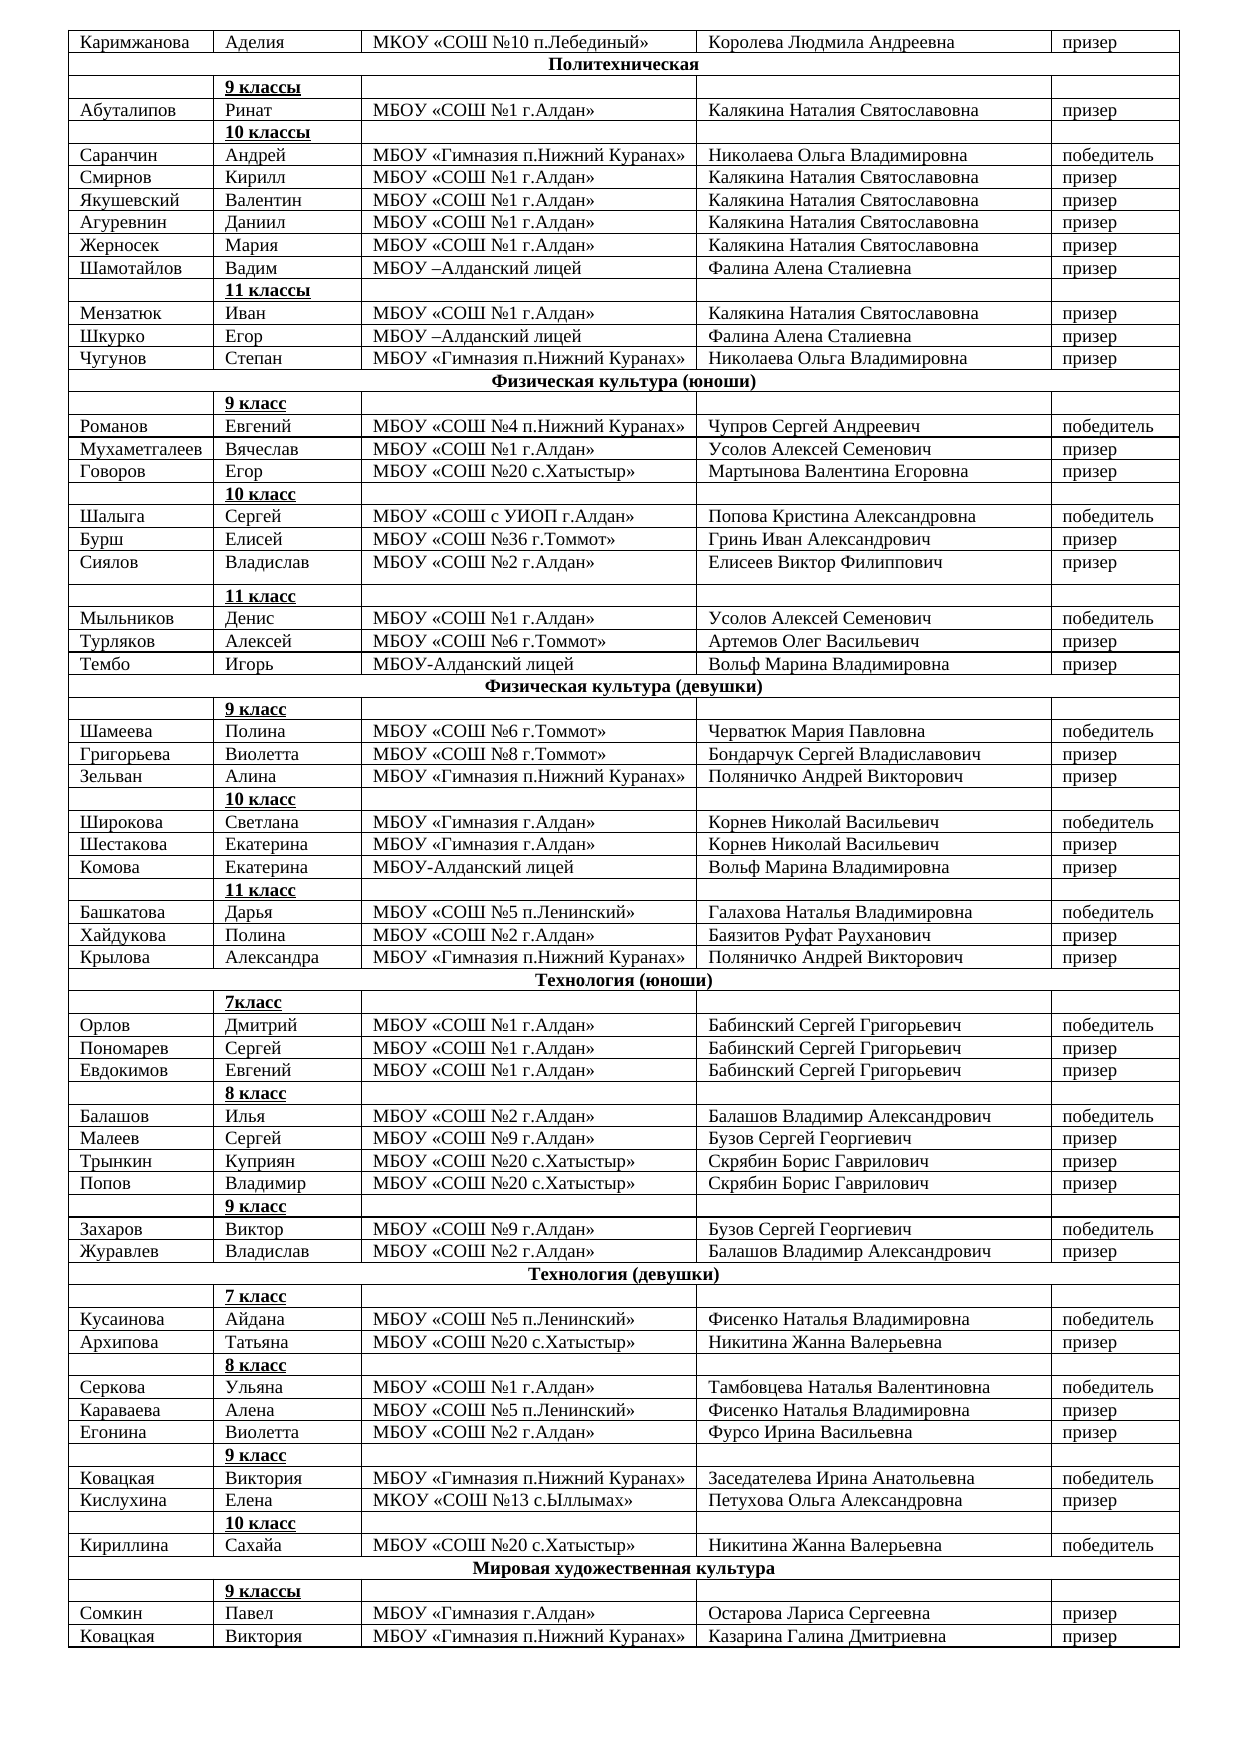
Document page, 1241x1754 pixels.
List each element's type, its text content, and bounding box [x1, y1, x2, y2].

table_cell Владислав [214, 551, 361, 583]
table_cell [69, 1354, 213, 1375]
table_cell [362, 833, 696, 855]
table_cell Алина [214, 765, 361, 787]
table_cell МБОУ «СОШ №1 г.Алдан» [362, 211, 696, 233]
table_cell победитель [1052, 505, 1179, 527]
table_cell призер [1052, 166, 1179, 188]
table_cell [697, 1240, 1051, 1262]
table_cell Романов [69, 415, 213, 436]
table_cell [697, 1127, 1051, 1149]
table_cell МБОУ «СОШ №2 г.Алдан» [362, 551, 696, 583]
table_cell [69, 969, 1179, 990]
table_cell призер [1052, 630, 1179, 651]
table_cell 9 классы [214, 76, 361, 97]
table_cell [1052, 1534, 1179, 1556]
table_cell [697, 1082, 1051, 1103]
table_cell [69, 279, 213, 301]
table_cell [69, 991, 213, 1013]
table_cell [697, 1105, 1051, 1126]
table_cell МКОУ «СОШ №10 п.Лебединый» [362, 31, 696, 52]
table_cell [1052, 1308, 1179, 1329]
table_cell призер [1052, 347, 1179, 369]
table_cell Бурш [69, 528, 213, 549]
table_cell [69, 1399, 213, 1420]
table_cell Мухаметгалеев [69, 438, 213, 459]
table_cell 9 класс [214, 392, 361, 414]
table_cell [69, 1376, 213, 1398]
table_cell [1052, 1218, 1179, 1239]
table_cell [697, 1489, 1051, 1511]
table_cell МБОУ «СОШ №1 г.Алдан» [362, 607, 696, 629]
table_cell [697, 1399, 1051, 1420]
table_cell Смирнов [69, 166, 213, 188]
table_cell Елисеев Виктор Филиппович [697, 551, 1051, 583]
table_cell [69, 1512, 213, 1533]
table_cell [362, 76, 696, 97]
table_cell [362, 698, 696, 719]
table_cell Политехническая [69, 53, 1179, 75]
table_cell призер [1052, 189, 1179, 210]
table_cell [69, 698, 213, 719]
table_cell призер [1052, 653, 1179, 674]
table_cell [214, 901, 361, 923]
table_cell МБОУ «Гимназия п.Нижний Куранах» [362, 347, 696, 369]
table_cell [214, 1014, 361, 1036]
table_cell Агуревнин [69, 211, 213, 233]
table_cell победитель [1052, 720, 1179, 742]
table_cell победитель [1052, 144, 1179, 165]
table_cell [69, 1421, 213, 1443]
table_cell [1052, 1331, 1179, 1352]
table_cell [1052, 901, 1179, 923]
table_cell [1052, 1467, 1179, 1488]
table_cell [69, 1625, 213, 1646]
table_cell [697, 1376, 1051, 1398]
table_cell Бондарчук Сергей Владиславович [697, 743, 1051, 764]
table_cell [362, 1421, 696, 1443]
table_cell Сиялов [69, 551, 213, 583]
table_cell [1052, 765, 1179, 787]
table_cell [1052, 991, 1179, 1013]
table_cell Калякина Наталия Святославовна [697, 211, 1051, 233]
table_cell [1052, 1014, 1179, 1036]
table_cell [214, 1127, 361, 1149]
table_cell Якушевский [69, 189, 213, 210]
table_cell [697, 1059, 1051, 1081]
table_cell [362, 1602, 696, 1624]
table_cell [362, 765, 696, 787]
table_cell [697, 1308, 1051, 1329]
table_cell МБОУ «СОШ №6 г.Томмот» [362, 630, 696, 651]
table_cell МБОУ «Гимназия п.Нижний Куранах» [362, 144, 696, 165]
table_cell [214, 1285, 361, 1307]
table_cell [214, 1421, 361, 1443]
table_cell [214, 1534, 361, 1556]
table_cell Калякина Наталия Святославовна [697, 302, 1051, 323]
table_cell Чупров Сергей Андреевич [697, 415, 1051, 436]
table_cell МБОУ «СОШ №1 г.Алдан» [362, 166, 696, 188]
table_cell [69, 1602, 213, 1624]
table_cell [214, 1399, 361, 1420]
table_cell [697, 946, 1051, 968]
table_cell Степан [214, 347, 361, 369]
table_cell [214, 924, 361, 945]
table_cell [362, 483, 696, 504]
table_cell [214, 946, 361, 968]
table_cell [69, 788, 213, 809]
table_cell [1052, 698, 1179, 719]
table_cell МБОУ «СОШ №20 с.Хатыстыр» [362, 460, 696, 482]
table_cell [69, 76, 213, 97]
table_cell Денис [214, 607, 361, 629]
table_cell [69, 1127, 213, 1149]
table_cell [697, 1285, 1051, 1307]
table_cell Саранчин [69, 144, 213, 165]
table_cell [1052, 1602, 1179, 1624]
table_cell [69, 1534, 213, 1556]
table_cell [69, 483, 213, 504]
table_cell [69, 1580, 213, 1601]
table_cell МБОУ «СОШ №8 г.Томмот» [362, 743, 696, 764]
table_cell Евгений [214, 415, 361, 436]
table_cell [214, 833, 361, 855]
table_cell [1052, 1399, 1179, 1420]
table_cell 10 класс [214, 483, 361, 504]
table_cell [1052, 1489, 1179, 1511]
table_cell Шамотайлов [69, 257, 213, 278]
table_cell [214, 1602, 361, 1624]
table_cell Сергей [214, 505, 361, 527]
table_cell 9 класс [214, 698, 361, 719]
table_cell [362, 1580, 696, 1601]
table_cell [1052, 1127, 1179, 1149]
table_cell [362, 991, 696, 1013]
table_cell Шалыга [69, 505, 213, 527]
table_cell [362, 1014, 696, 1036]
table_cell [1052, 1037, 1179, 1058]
table_cell [1052, 392, 1179, 414]
table_cell Ринат [214, 99, 361, 120]
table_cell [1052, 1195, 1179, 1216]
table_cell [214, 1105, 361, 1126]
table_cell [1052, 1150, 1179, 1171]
table_cell Даниил [214, 211, 361, 233]
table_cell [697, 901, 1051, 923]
table_cell 10 классы [214, 121, 361, 143]
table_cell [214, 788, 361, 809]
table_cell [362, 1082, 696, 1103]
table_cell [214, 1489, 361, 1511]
table_cell Аделия [214, 31, 361, 52]
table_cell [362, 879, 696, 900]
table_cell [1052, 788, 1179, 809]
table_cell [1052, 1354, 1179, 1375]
table_cell Иван [214, 302, 361, 323]
table_cell [362, 585, 696, 606]
table_cell призер [1052, 99, 1179, 120]
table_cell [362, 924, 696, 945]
table_cell МБОУ «СОШ №1 г.Алдан» [362, 189, 696, 210]
table_cell Абуталипов [69, 99, 213, 120]
table_cell Фалина Алена Сталиевна [697, 257, 1051, 278]
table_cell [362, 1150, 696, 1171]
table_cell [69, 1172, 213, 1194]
table_cell [1052, 585, 1179, 606]
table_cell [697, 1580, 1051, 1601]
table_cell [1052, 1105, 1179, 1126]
table_cell Говоров [69, 460, 213, 482]
table_cell Попова Кристина Александровна [697, 505, 1051, 527]
table_cell Чугунов [69, 347, 213, 369]
table_cell победитель [1052, 607, 1179, 629]
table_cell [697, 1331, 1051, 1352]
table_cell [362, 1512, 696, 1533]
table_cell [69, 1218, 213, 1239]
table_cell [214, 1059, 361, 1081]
table_cell призер [1052, 528, 1179, 549]
table_cell МБОУ «СОШ №1 г.Алдан» [362, 99, 696, 120]
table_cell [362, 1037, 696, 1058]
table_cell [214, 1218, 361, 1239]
table_cell призер [1052, 551, 1179, 583]
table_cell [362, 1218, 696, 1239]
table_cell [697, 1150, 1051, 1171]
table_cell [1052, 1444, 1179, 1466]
table_cell МБОУ –Алданский лицей [362, 325, 696, 346]
table_cell [697, 698, 1051, 719]
table_cell МБОУ «СОШ №4 п.Нижний Куранах» [362, 415, 696, 436]
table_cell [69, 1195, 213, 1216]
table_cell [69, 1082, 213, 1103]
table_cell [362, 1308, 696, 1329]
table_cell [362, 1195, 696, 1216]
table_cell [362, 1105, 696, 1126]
table_cell Мензатюк [69, 302, 213, 323]
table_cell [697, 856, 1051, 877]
table_cell Николаева Ольга Владимировна [697, 144, 1051, 165]
table_cell победитель [1052, 415, 1179, 436]
table_cell МБОУ «СОШ №6 г.Томмот» [362, 720, 696, 742]
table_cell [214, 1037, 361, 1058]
table_cell 11 класс [214, 585, 361, 606]
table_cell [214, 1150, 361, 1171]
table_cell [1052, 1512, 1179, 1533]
table_cell [697, 279, 1051, 301]
table_cell Мыльников [69, 607, 213, 629]
table_cell призер [1052, 257, 1179, 278]
table_cell [697, 121, 1051, 143]
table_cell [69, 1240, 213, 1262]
table_cell [1052, 483, 1179, 504]
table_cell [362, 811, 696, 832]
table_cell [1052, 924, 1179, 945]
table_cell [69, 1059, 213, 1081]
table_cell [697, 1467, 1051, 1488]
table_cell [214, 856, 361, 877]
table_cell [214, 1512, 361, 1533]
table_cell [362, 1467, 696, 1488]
table_cell Игорь [214, 653, 361, 674]
table_cell Вольф Марина Владимировна [697, 653, 1051, 674]
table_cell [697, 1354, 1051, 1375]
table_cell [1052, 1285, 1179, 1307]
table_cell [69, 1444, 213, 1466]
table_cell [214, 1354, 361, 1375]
table_cell Жерносек [69, 234, 213, 256]
table_cell призер [1052, 234, 1179, 256]
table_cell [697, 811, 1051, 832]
table_cell [69, 121, 213, 143]
table_cell [69, 585, 213, 606]
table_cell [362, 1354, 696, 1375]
table_cell Турляков [69, 630, 213, 651]
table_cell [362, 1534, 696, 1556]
table_cell Калякина Наталия Святославовна [697, 189, 1051, 210]
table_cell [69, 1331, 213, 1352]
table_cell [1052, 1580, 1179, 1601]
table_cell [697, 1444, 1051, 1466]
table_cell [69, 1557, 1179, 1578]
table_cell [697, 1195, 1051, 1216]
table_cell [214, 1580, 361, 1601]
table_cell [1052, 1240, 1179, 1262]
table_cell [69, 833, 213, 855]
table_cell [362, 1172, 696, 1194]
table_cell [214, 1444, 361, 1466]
table_cell [69, 392, 213, 414]
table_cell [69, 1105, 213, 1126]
table_cell [362, 121, 696, 143]
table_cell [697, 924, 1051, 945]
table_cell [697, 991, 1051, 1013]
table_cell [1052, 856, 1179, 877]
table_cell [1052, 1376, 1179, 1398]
table_cell Артемов Олег Васильевич [697, 630, 1051, 651]
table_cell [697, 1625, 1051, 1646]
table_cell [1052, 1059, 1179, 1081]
table_cell Королева Людмила Андреевна [697, 31, 1051, 52]
table_cell Шкурко [69, 325, 213, 346]
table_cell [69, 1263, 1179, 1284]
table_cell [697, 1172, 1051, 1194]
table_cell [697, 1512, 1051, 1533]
table_cell [1052, 279, 1179, 301]
table_cell призер [1052, 325, 1179, 346]
table_cell [1052, 76, 1179, 97]
table_cell Черватюк Мария Павловна [697, 720, 1051, 742]
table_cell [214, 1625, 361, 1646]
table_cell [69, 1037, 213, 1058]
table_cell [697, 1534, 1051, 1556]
table_cell Андрей [214, 144, 361, 165]
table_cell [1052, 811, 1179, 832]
table_cell МБОУ –Алданский лицей [362, 257, 696, 278]
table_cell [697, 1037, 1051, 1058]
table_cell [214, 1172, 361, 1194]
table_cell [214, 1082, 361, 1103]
table_cell призер [1052, 743, 1179, 764]
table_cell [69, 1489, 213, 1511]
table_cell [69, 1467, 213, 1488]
table_cell МБОУ-Алданский лицей [362, 653, 696, 674]
table_cell Усолов Алексей Семенович [697, 438, 1051, 459]
table_cell Вячеслав [214, 438, 361, 459]
table_cell [697, 585, 1051, 606]
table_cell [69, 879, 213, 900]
table_cell [697, 392, 1051, 414]
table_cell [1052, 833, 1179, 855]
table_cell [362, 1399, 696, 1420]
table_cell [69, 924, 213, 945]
table_cell призер [1052, 460, 1179, 482]
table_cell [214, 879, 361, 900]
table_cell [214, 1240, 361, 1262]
table_cell Фалина Алена Сталиевна [697, 325, 1051, 346]
table_cell призер [1052, 211, 1179, 233]
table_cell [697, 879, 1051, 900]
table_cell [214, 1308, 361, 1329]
table_cell Физическая культура (девушки) [69, 675, 1179, 697]
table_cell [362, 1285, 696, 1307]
table_cell Калякина Наталия Святославовна [697, 99, 1051, 120]
table_cell Николаева Ольга Владимировна [697, 347, 1051, 369]
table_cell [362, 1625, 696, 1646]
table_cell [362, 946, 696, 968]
table_cell Шамеева [69, 720, 213, 742]
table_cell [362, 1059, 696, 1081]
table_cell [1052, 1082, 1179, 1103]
table_cell Калякина Наталия Святославовна [697, 234, 1051, 256]
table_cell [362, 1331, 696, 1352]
table_cell Егор [214, 460, 361, 482]
table_cell МБОУ «СОШ №1 г.Алдан» [362, 234, 696, 256]
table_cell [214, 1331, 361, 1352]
table_cell МБОУ «СОШ №1 г.Алдан» [362, 302, 696, 323]
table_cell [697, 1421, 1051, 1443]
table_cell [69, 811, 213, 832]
table_cell Елисей [214, 528, 361, 549]
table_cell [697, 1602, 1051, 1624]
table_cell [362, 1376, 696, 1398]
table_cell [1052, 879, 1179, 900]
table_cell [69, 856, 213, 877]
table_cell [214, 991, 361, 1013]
table_cell Вадим [214, 257, 361, 278]
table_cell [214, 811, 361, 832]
table_cell Егор [214, 325, 361, 346]
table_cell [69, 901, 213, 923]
table_cell [697, 483, 1051, 504]
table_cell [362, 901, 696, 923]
table_cell [1052, 121, 1179, 143]
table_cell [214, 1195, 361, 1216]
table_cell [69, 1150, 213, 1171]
table_cell Валентин [214, 189, 361, 210]
table_cell Тембо [69, 653, 213, 674]
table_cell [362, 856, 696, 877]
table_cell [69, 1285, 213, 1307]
table_cell Кирилл [214, 166, 361, 188]
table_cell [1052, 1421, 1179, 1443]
table_cell [362, 392, 696, 414]
table_cell призер [1052, 438, 1179, 459]
table_cell Усолов Алексей Семенович [697, 607, 1051, 629]
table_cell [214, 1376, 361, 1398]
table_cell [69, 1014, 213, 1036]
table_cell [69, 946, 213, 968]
table_cell призер [1052, 31, 1179, 52]
table_cell призер [1052, 302, 1179, 323]
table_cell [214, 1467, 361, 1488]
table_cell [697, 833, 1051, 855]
table_cell Гринь Иван Александрович [697, 528, 1051, 549]
table_cell Физическая культура (юноши) [69, 370, 1179, 391]
table_cell Григорьева [69, 743, 213, 764]
table_cell Виолетта [214, 743, 361, 764]
table_cell Зельван [69, 765, 213, 787]
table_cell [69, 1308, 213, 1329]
table_cell Полина [214, 720, 361, 742]
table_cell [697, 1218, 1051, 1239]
table_cell Калякина Наталия Святославовна [697, 166, 1051, 188]
table_cell МБОУ «СОШ №1 г.Алдан» [362, 438, 696, 459]
table_cell Мария [214, 234, 361, 256]
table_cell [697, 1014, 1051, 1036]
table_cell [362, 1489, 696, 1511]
table_cell Алексей [214, 630, 361, 651]
table_cell МБОУ «СОШ с УИОП г.Алдан» [362, 505, 696, 527]
table_cell Мартынова Валентина Егоровна [697, 460, 1051, 482]
table_cell МБОУ «СОШ №36 г.Томмот» [362, 528, 696, 549]
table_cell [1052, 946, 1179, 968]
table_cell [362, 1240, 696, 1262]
table_cell [362, 279, 696, 301]
table_cell Каримжанова [69, 31, 213, 52]
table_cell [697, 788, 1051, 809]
table_cell [697, 76, 1051, 97]
table_cell 11 классы [214, 279, 361, 301]
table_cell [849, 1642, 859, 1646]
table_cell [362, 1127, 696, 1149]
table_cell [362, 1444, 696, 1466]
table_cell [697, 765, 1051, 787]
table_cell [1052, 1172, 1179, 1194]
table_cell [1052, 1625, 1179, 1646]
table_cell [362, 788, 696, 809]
